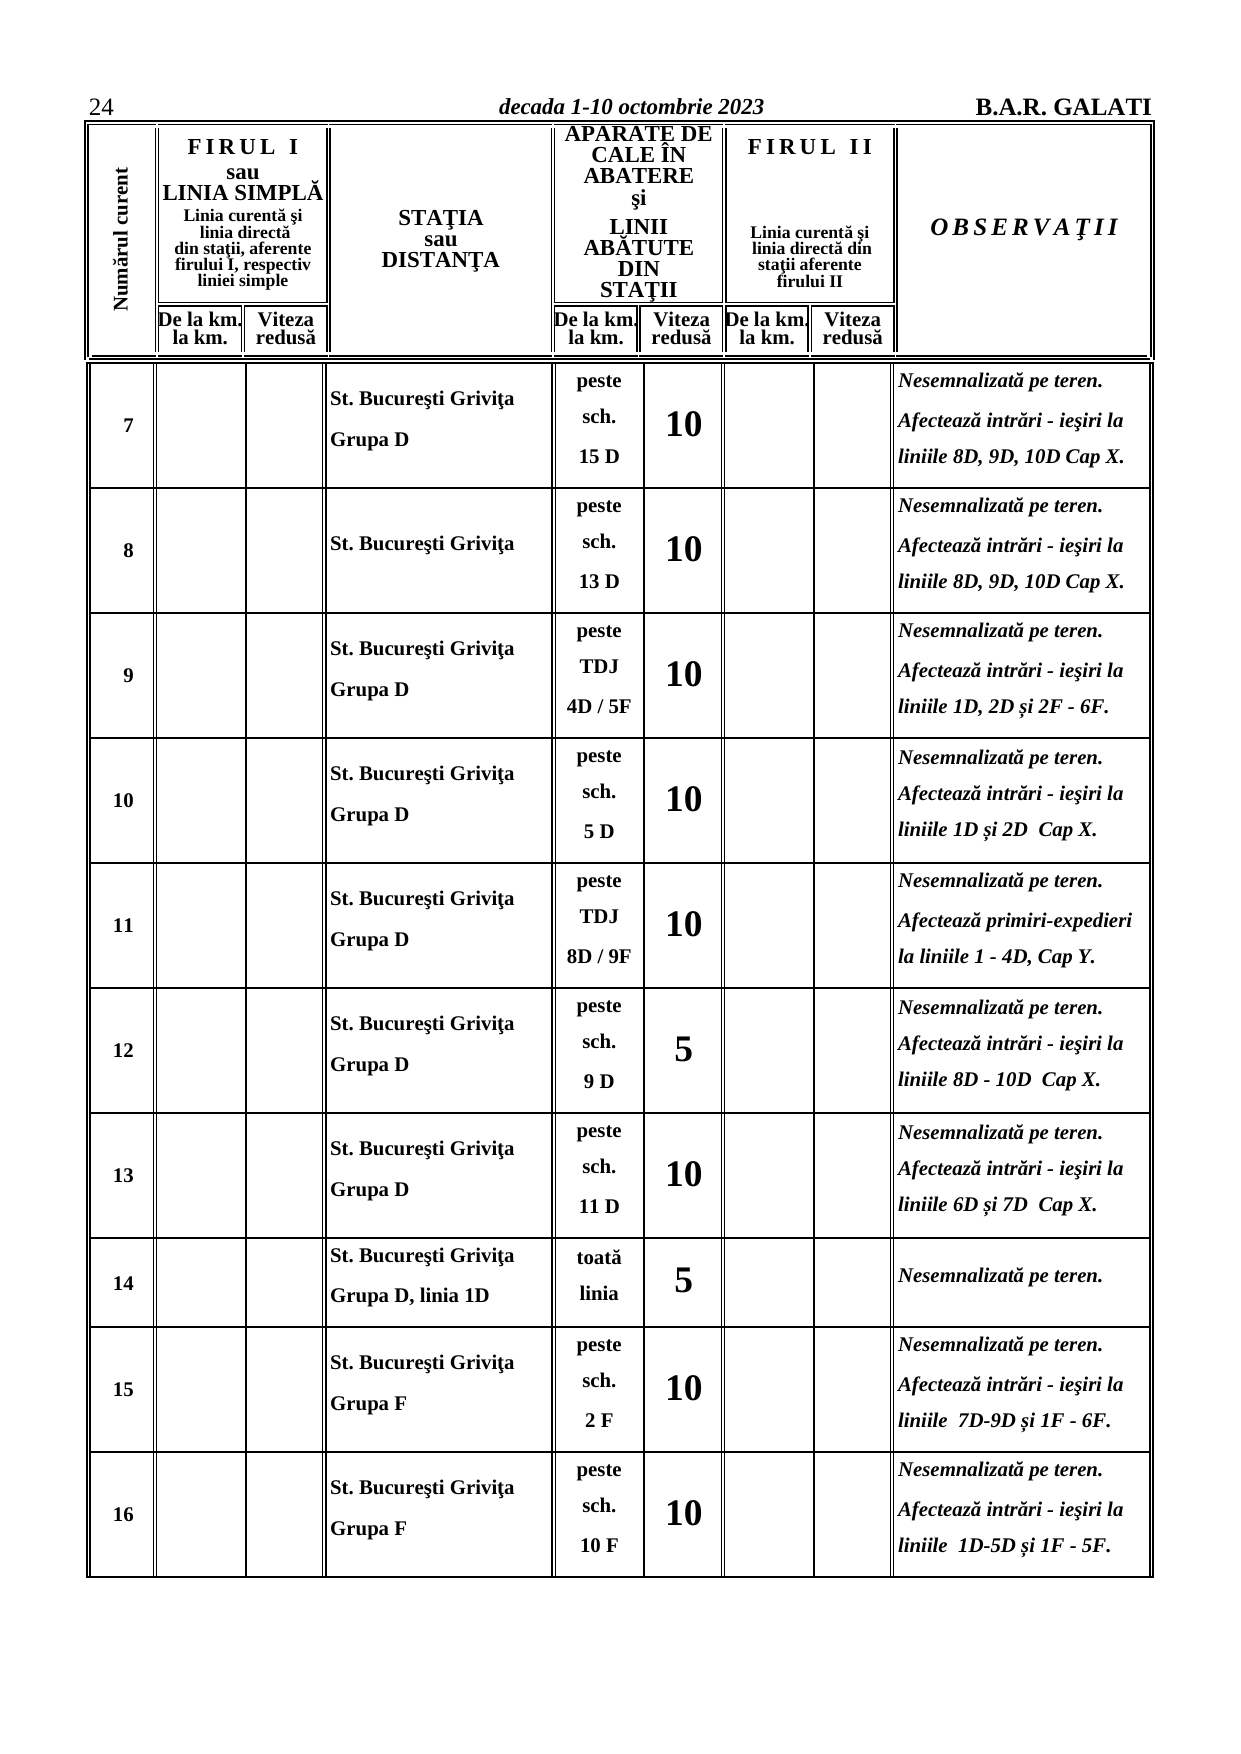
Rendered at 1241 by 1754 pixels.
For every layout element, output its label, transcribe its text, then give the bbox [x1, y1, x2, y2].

table_cell 10 [645, 1453, 721, 1576]
table_cell [725, 1239, 813, 1326]
table_cell [157, 864, 245, 987]
table_cell [815, 864, 890, 987]
table_cell 10 [645, 614, 721, 737]
table_cell St. Bucureşti Griviţa Grupa D [327, 864, 551, 987]
table_cell Nesemnalizată pe teren. Afectează intrări - ieşiri la liniile 1D, 2D și 2F - 6F. [894, 614, 1149, 737]
table_cell [815, 489, 890, 612]
table_cell [157, 1114, 245, 1237]
table_cell 5 [645, 1239, 721, 1326]
table_cell St. Bucureşti Griviţa Grupa F [327, 1328, 551, 1451]
table_cell [91, 864, 153, 987]
table_cell 10 [645, 489, 721, 612]
table_cell toată linia [556, 1239, 643, 1326]
table_cell Nesemnalizată pe teren. Afectează intrări - ieşiri la liniile 7D-9D și 1F - 6F. [894, 1328, 1149, 1451]
table_cell [815, 739, 890, 862]
table_cell [725, 989, 813, 1112]
table_cell peste sch. 13 D [556, 489, 643, 612]
table_cell [247, 614, 322, 737]
table_cell peste sch. 5 D [556, 739, 643, 862]
table_cell [815, 1328, 890, 1451]
table_cell [725, 1328, 813, 1451]
table_cell [91, 989, 153, 1112]
table_cell peste sch. 11 D [556, 1114, 643, 1237]
table_cell 5 [645, 989, 721, 1112]
table_cell [247, 989, 322, 1112]
table_cell [815, 1453, 890, 1576]
table_cell 10 [645, 864, 721, 987]
table_cell [91, 1328, 153, 1451]
table_cell [91, 489, 153, 612]
table_cell [725, 739, 813, 862]
table_cell [157, 1239, 245, 1326]
table_cell 10 [645, 1328, 721, 1451]
table_cell [815, 1114, 890, 1237]
table_cell [815, 989, 890, 1112]
table_cell [247, 364, 322, 487]
table_cell St. Bucureşti Griviţa Grupa D [327, 614, 551, 737]
table_cell [247, 739, 322, 862]
table_cell 10 [645, 1114, 721, 1237]
table_cell Nesemnalizată pe teren. Afectează intrări - ieşiri la liniile 1D-5D și 1F - 5F. [894, 1453, 1149, 1576]
table_cell [247, 1239, 322, 1326]
table_cell [247, 489, 322, 612]
table_cell [157, 989, 245, 1112]
table_cell [91, 739, 153, 862]
table_cell peste sch. 10 F [556, 1453, 643, 1576]
table_cell peste TDJ 4D / 5F [556, 614, 643, 737]
table_cell [91, 1114, 153, 1237]
table_cell St. Bucureşti Griviţa Grupa D [327, 1114, 551, 1237]
table_cell St. Bucureşti Griviţa [327, 489, 551, 612]
table_cell St. Bucureşti Griviţa Grupa D [327, 739, 551, 862]
table_cell St. Bucureşti Griviţa Grupa D [327, 989, 551, 1112]
table_cell [725, 1453, 813, 1576]
table_cell [725, 1114, 813, 1237]
table_cell peste TDJ 8D / 9F [556, 864, 643, 987]
table_cell peste sch. 2 F [556, 1328, 643, 1451]
table_cell peste sch. 15 D [556, 364, 643, 487]
table_cell peste sch. 9 D [556, 989, 643, 1112]
table_cell [157, 489, 245, 612]
table_cell [157, 364, 245, 487]
table_cell St. Bucureşti Griviţa Grupa F [327, 1453, 551, 1576]
table_cell [815, 1239, 890, 1326]
table_cell [247, 1453, 322, 1576]
table_cell 10 [645, 739, 721, 862]
table_cell [725, 614, 813, 737]
table_cell [157, 1328, 245, 1451]
table_cell [247, 864, 322, 987]
table_cell St. Bucureşti Griviţa Grupa D, linia 1D [327, 1239, 551, 1326]
table_cell [157, 1453, 245, 1576]
table_cell Nesemnalizată pe teren. Afectează intrări - ieşiri la liniile 8D, 9D, 10D Cap X. [894, 489, 1149, 612]
table_cell Nesemnalizată pe teren. Afectează intrări - ieşiri la liniile 8D, 9D, 10D Cap X. [894, 364, 1149, 487]
table_cell [91, 614, 153, 737]
table_cell Nesemnalizată pe teren. Afectează primiri-expedieri la liniile 1 - 4D, Cap Y. [894, 864, 1149, 987]
table_cell [815, 364, 890, 487]
table_cell [725, 489, 813, 612]
table_cell [247, 1114, 322, 1237]
table_cell Nesemnalizată pe teren. Afectează intrări - ieşiri la liniile 8D - 10D Cap X. [894, 989, 1149, 1112]
table_cell [815, 614, 890, 737]
table_cell Nesemnalizată pe teren. Afectează intrări - ieşiri la liniile 6D și 7D Cap X. [894, 1114, 1149, 1237]
table_cell [91, 1453, 153, 1576]
table_cell [157, 739, 245, 862]
table_cell Nesemnalizată pe teren. Afectează intrări - ieşiri la liniile 1D și 2D Cap X. [894, 739, 1149, 862]
table_cell [725, 364, 813, 487]
table_cell Nesemnalizată pe teren. [894, 1239, 1149, 1326]
table_cell [157, 614, 245, 737]
table_cell 10 [645, 364, 721, 487]
table_cell [91, 364, 153, 487]
table_cell [725, 864, 813, 987]
table_cell [247, 1328, 322, 1451]
table_cell St. Bucureşti Griviţa Grupa D [327, 364, 551, 487]
table_cell [91, 1239, 153, 1326]
